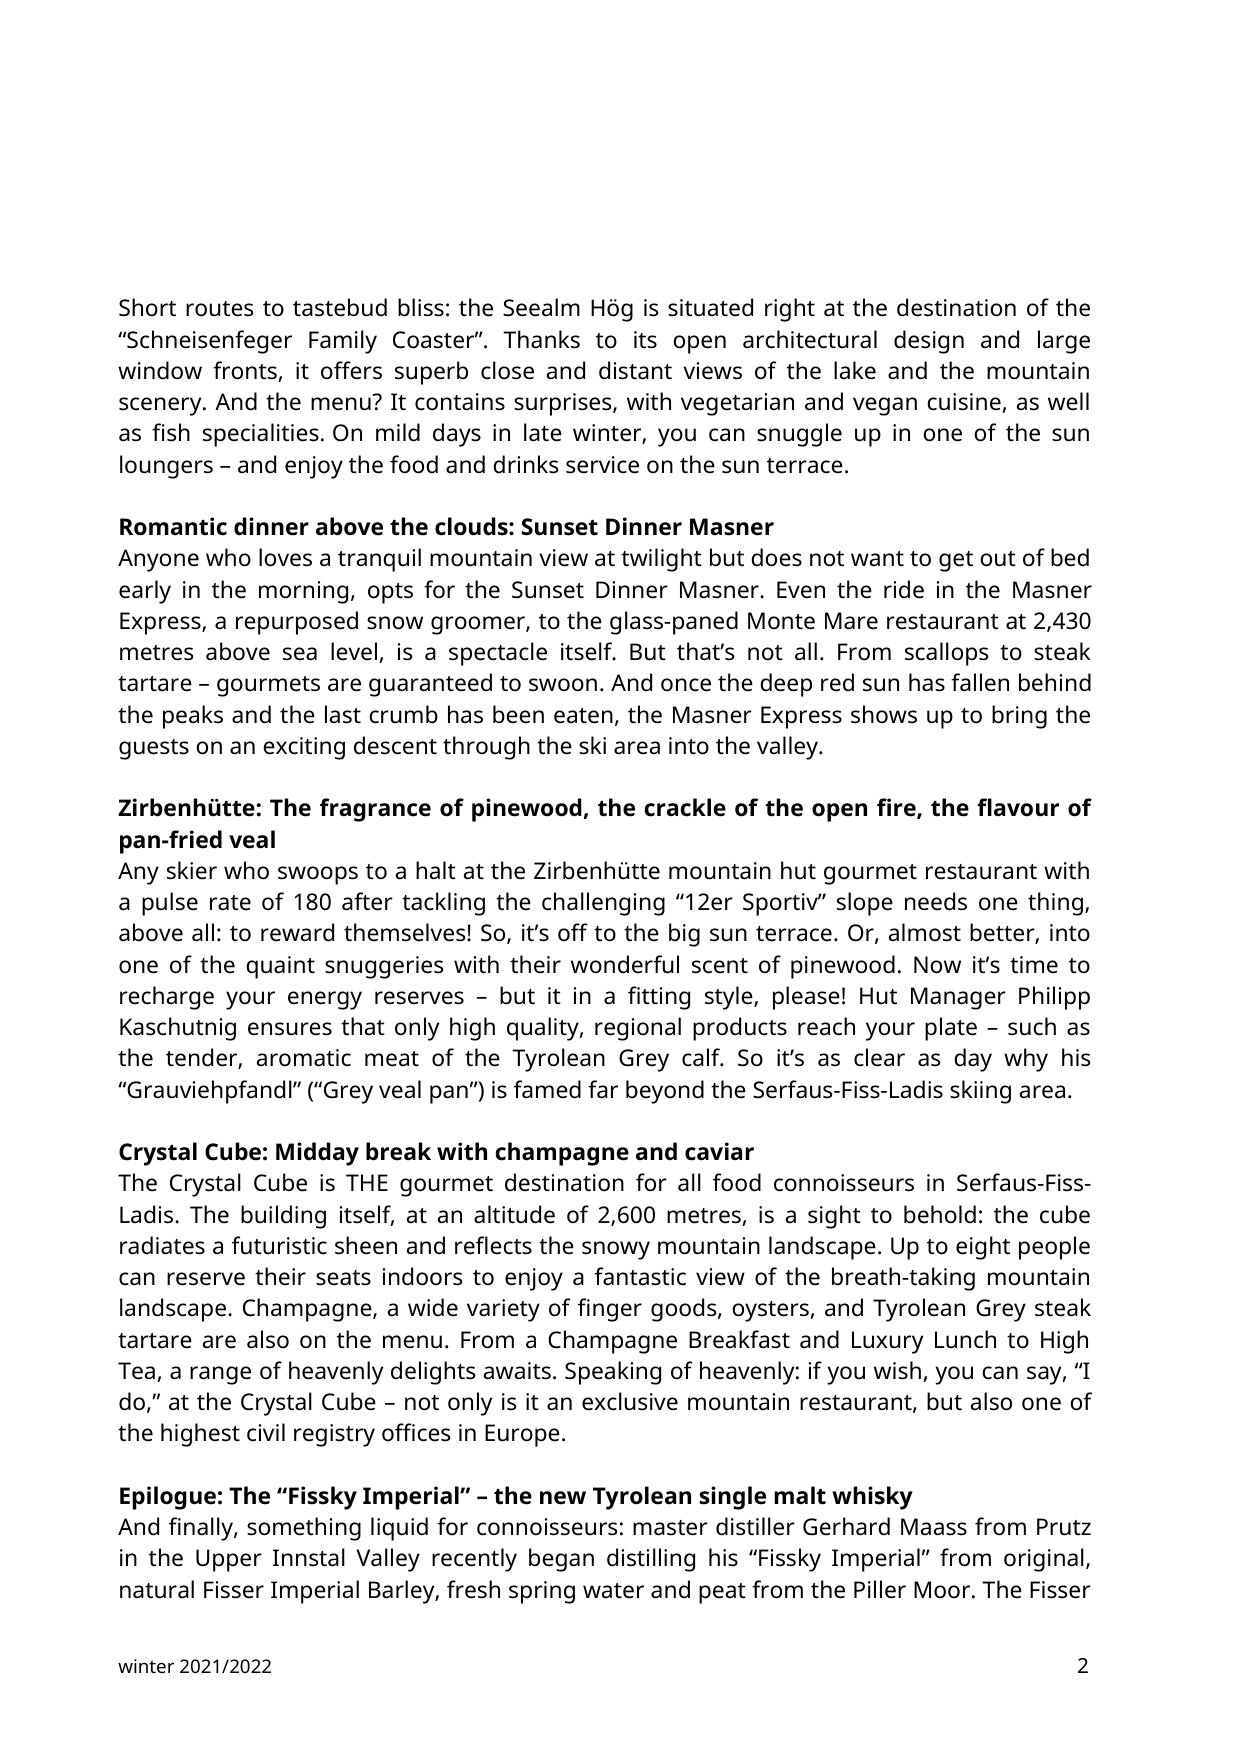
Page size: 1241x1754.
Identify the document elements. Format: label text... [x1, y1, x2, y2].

text Any skier who swoops to a halt at the Zirbenhütte mountain hut gourmet restaurant with a pulse rate of 180 after tackling the challenging “12er Sportiv” slope needs one thing, above all: to reward themselves! So, it’s off to the big sun terrace. Or, almost better, into one of the quaint snuggeries with their wonderful scent of pinewood. Now it’s time to recharge your energy reserves – but it in a fitting style, please! Hut Manager Philipp Kaschutnig ensures that only high quality, regional products reach your plate – such as the tender, aromatic meat of the Tyrolean Grey calf. So it’s as clear as day why his “Grauviehpfandl” (“Grey veal pan”) is famed far beyond the Serfaus-Fiss-Ladis skiing area. [118, 855, 1092, 1105]
text Zirbenhütte: The fragrance of pinewood, the crackle of the open fire, the flavour of pan-fried veal [118, 792, 1092, 855]
text The Crystal Cube is THE gourmet destination for all food connoisseurs in Serfaus-Fiss-Ladis. The building itself, at an altitude of 2,600 metres, is a sight to behold: the cube radiates a futuristic sheen and reflects the snowy mountain landscape. Up to eight people can reserve their seats indoors to enjoy a fantastic view of the breath-taking mountain landscape. Champagne, a wide variety of finger goods, oysters, and Tyrolean Grey steak tartare are also on the menu. From a Champagne Breakfast and Luxury Lunch to High Tea, a range of heavenly delights awaits. Speaking of heavenly: if you wish, you can say, “I do,” at the Crystal Cube – not only is it an exclusive mountain restaurant, but also one of the highest civil registry offices in Europe. [118, 1167, 1092, 1449]
text Romantic dinner above the clouds: Sunset Dinner Masner [118, 511, 1092, 542]
text Epilogue: The “Fissky Imperial” – the new Tyrolean single malt whisky [118, 1480, 1092, 1511]
text Short routes to tastebud bliss: the Seealm Hög is situated right at the destination of the “Schneisenfeger Family Coaster”. Thanks to its open architectural design and large window fronts, it offers superb close and distant views of the lake and the mountain scenery. And the menu? It contains surprises, with vegetarian and vegan cuisine, as well as fish specialities. On mild days in late winter, you can snuggle up in one of the sun loungers – and enjoy the food and drinks service on the sun terrace. [118, 292, 1092, 480]
text Anyone who loves a tranquil mountain view at twilight but does not want to get out of bed early in the morning, opts for the Sunset Dinner Masner. Even the ride in the Masner Express, a repurposed snow groomer, to the glass-paned Monte Mare restaurant at 2,430 metres above sea level, is a spectacle itself. But that’s not all. From scallops to steak tartare – gourmets are guaranteed to swoon. And once the deep red sun has fallen behind the peaks and the last crumb has been eaten, the Masner Express shows up to bring the guests on an exciting descent through the ski area into the valley. [118, 542, 1092, 761]
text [118, 1511, 1092, 1605]
text Crystal Cube: Midday break with champagne and caviar [118, 1136, 1092, 1167]
